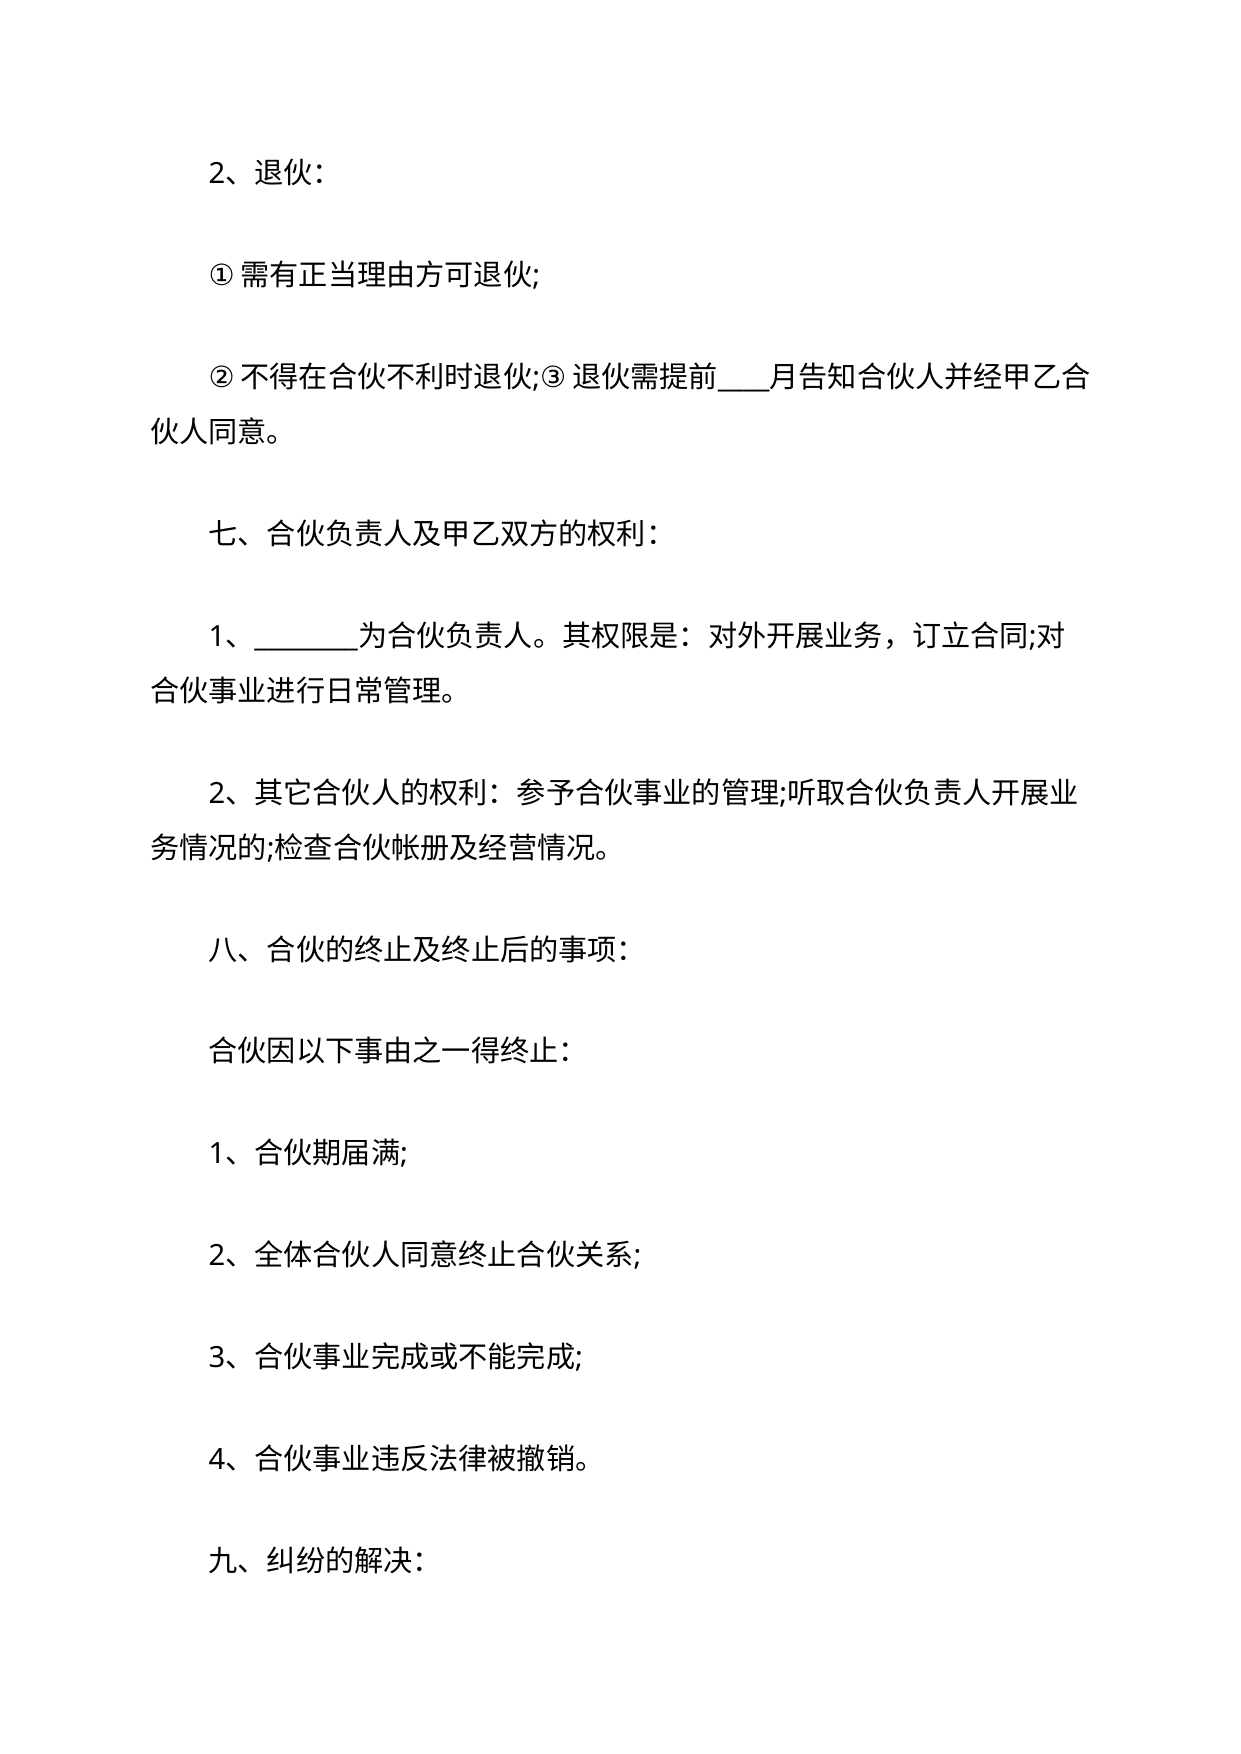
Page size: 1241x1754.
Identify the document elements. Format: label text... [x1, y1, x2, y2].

text 合伙因以下事由之一得终止： [150, 1028, 1090, 1070]
text 2、其它合伙人的权利：参予合伙事业的管理;听取合伙负责人开展业务情况的;检查合伙帐册及经营情况。 [150, 769, 1090, 867]
text 八、合伙的终止及终止后的事项： [150, 926, 1090, 968]
text ②不得在合伙不利时退伙;③退伙需提前____月告知合伙人并经甲乙合伙人同意。 [150, 354, 1090, 451]
text 2、退伙： [150, 150, 1090, 192]
text 七、合伙负责人及甲乙双方的权利： [150, 511, 1090, 553]
text 3、合伙事业完成或不能完成; [150, 1334, 1090, 1376]
text 2、全体合伙人同意终止合伙关系; [150, 1232, 1090, 1274]
text 1、合伙期届满; [150, 1130, 1090, 1172]
text ①需有正当理由方可退伙; [150, 252, 1090, 294]
text 九、纠纷的解决： [150, 1538, 1090, 1580]
text 4、合伙事业违反法律被撤销。 [150, 1436, 1090, 1478]
text 1、________为合伙负责人。其权限是：对外开展业务，订立合同;对合伙事业进行日常管理。 [150, 612, 1090, 710]
